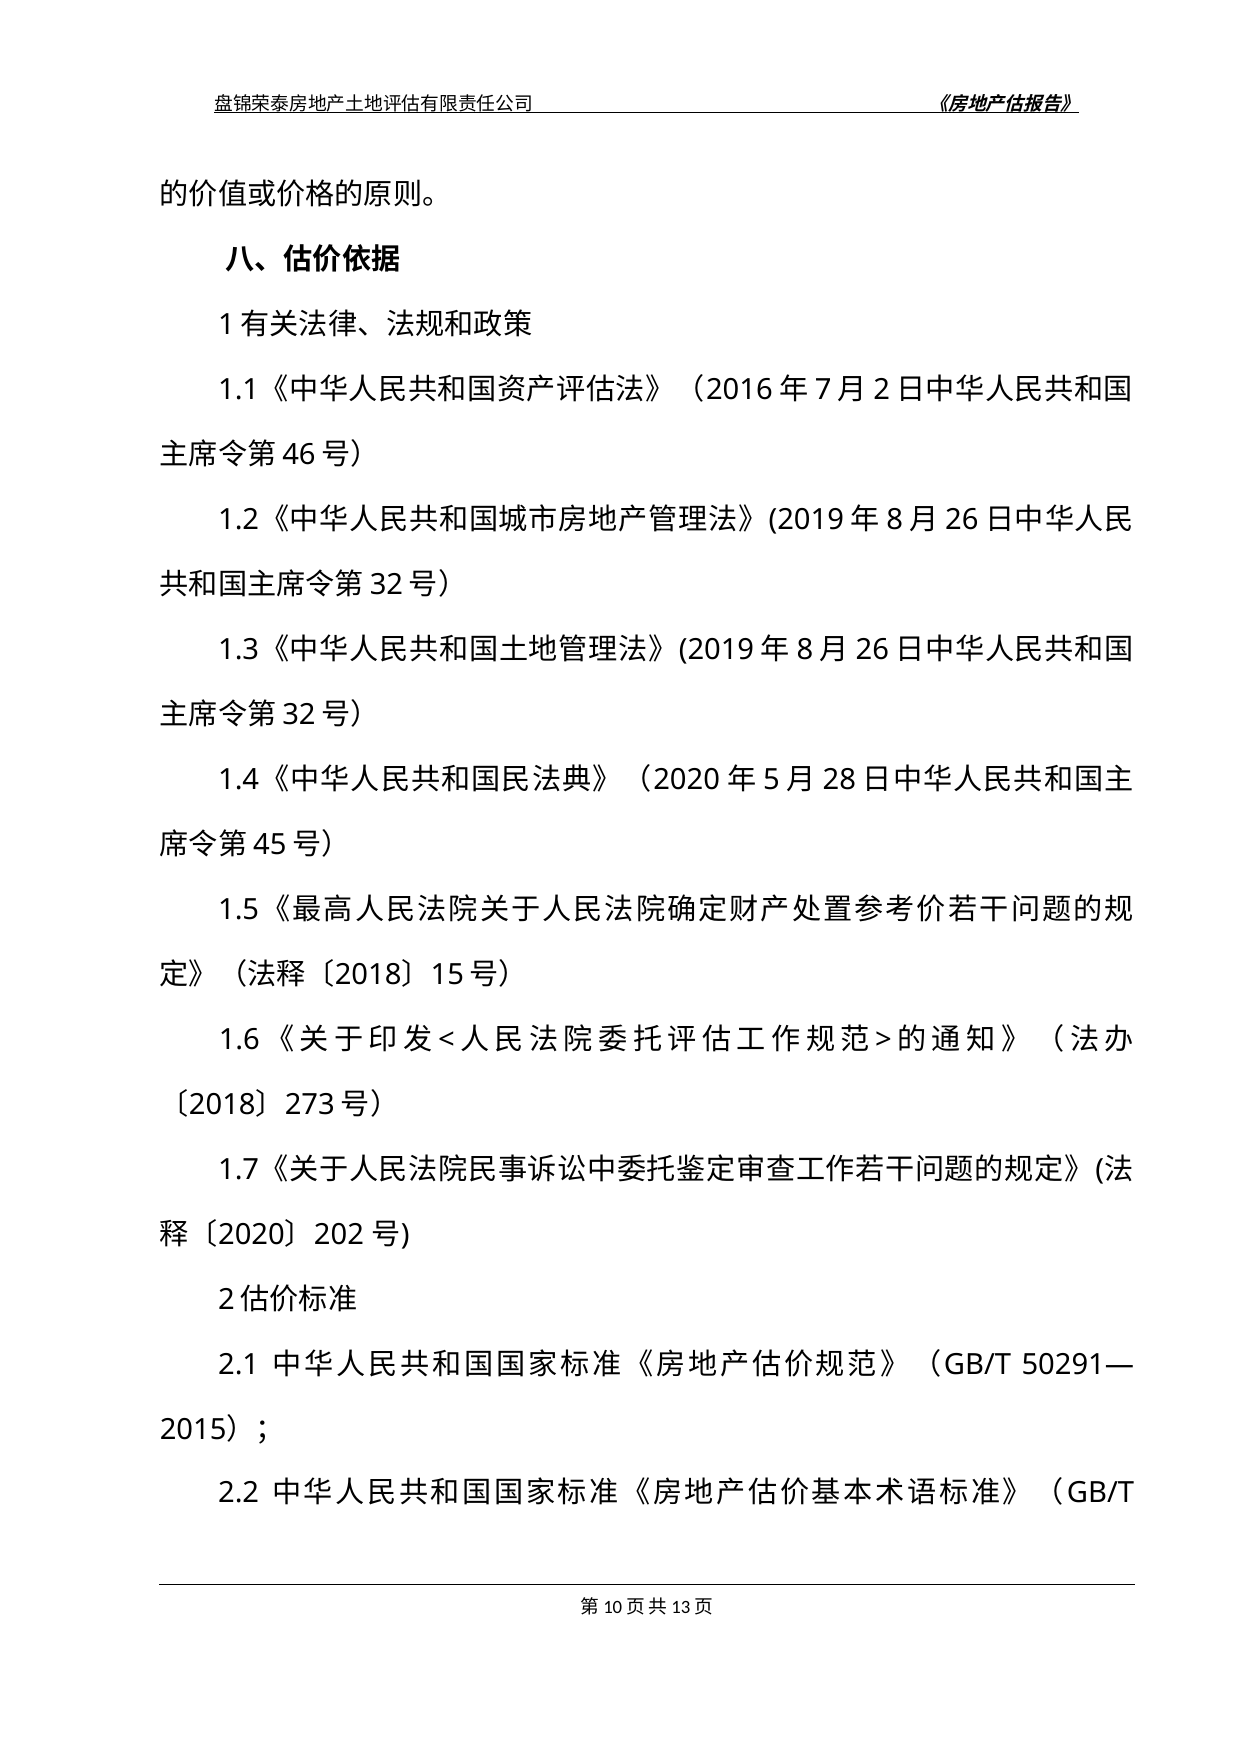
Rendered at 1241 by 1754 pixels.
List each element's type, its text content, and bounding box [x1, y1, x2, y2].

text 1.3《中华人民共和国土地管理法》(2019年8月26日中华人民共和国主席令第32号） [159, 614, 1134, 744]
text 1.4《中华人民共和国民法典》（2020年5月28日中华人民共和国主席令第45号） [159, 744, 1134, 874]
text 1有关法律、法规和政策 [159, 289, 1134, 354]
text 1.7《关于人民法院民事诉讼中委托鉴定审查工作若干问题的规定》(法释〔2020〕202 号) [159, 1134, 1134, 1264]
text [159, 1459, 1134, 1514]
text 1.2《中华人民共和国城市房地产管理法》(2019年8月26日中华人民共和国主席令第32号） [159, 484, 1134, 614]
text 2估价标准 [159, 1264, 1134, 1329]
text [159, 159, 1134, 224]
text 1.1《中华人民共和国资产评估法》（2016年7月2日中华人民共和国主席令第46号） [159, 354, 1134, 484]
subtitle 八、估价依据 [225, 224, 1134, 289]
text 1.5《最高人民法院关于人民法院确定财产处置参考价若干问题的规定》（法释〔2018〕15号） [159, 874, 1134, 1004]
text 1.6《关于印发<人民法院委托评估工作规范>的通知》（法办〔2018〕273号） [159, 1004, 1134, 1134]
text 2.1 中华人民共和国国家标准《房地产估价规范》（GB/T 50291—2015）； [159, 1329, 1134, 1459]
